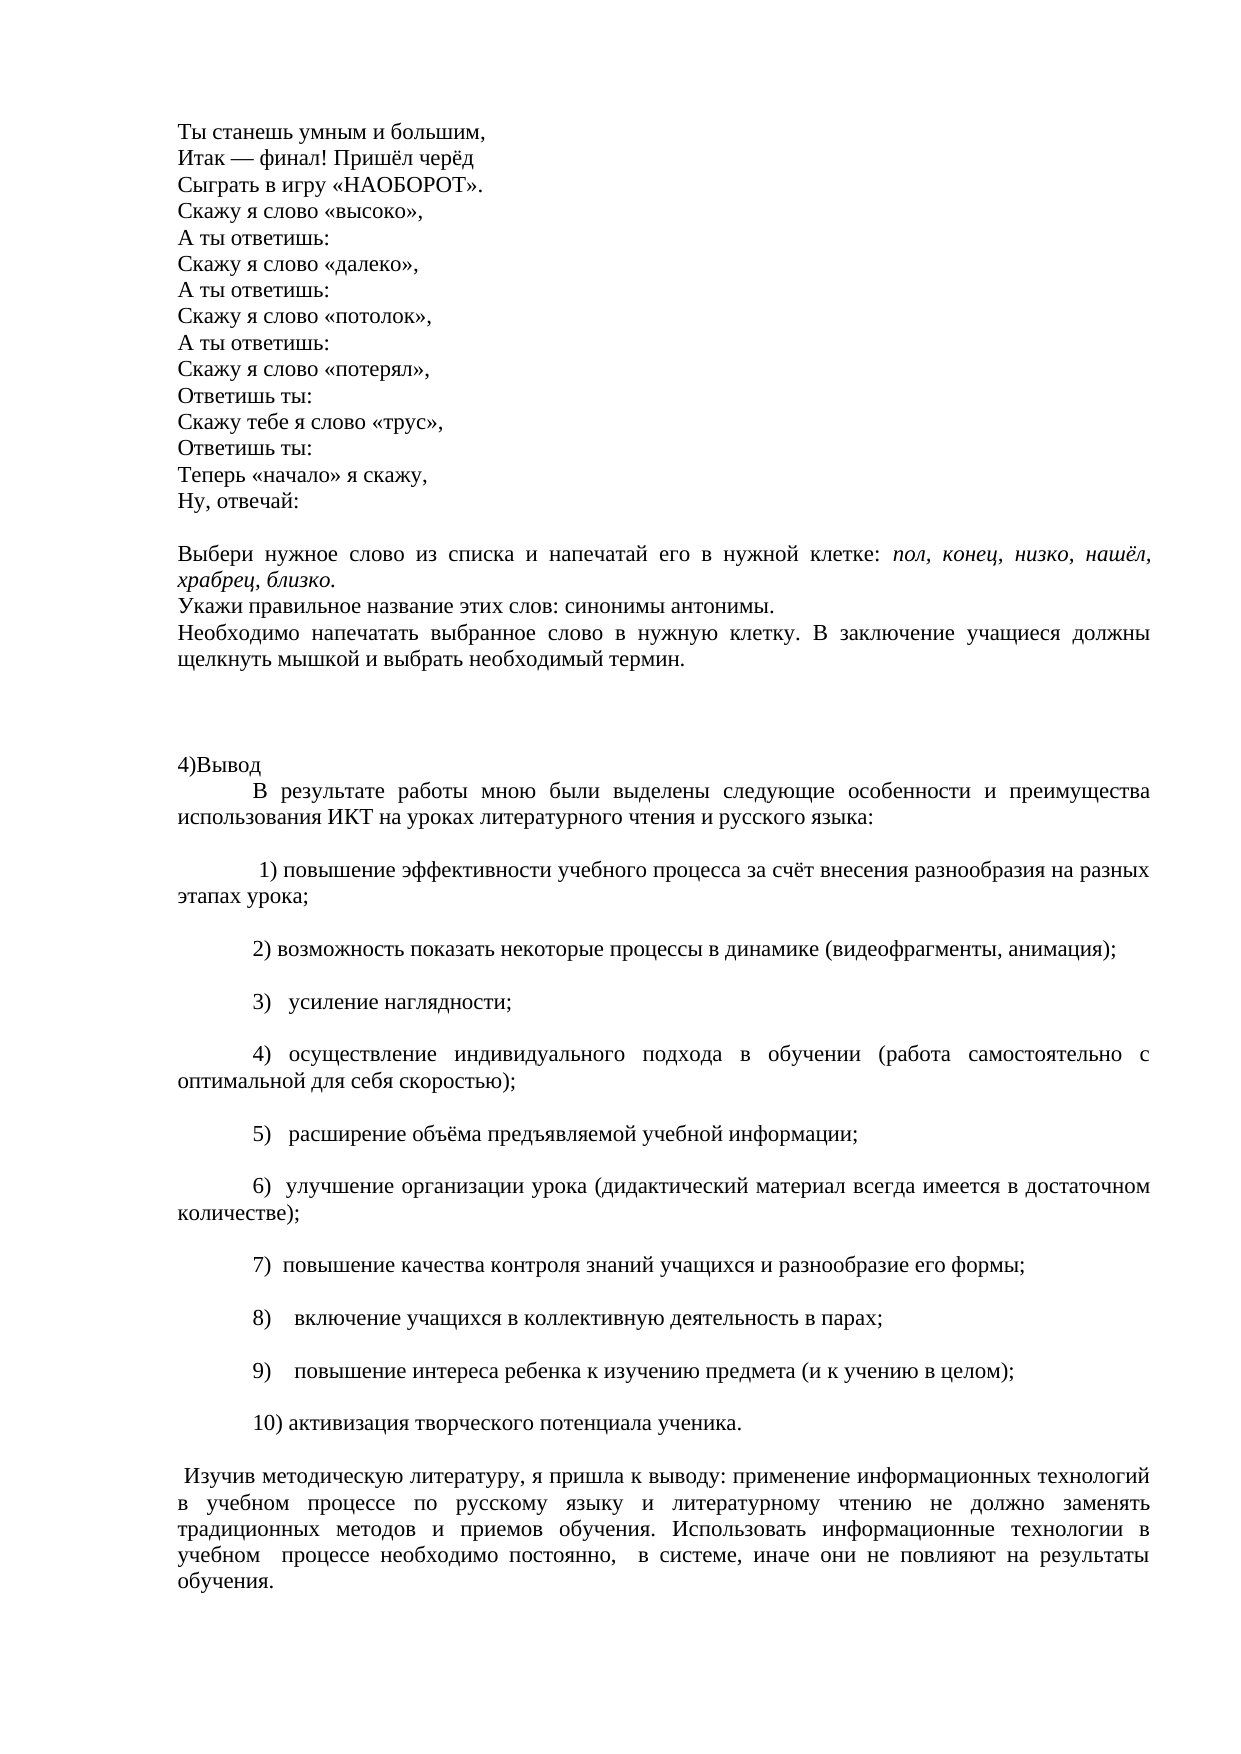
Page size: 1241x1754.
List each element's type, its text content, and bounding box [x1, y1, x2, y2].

text Теперь «начало» я скажу, [177, 461, 1152, 487]
text 4) осуществление индивидуального подхода в обучении (работа самостоятельно с оптимальной для себя скоростью); [177, 1041, 1152, 1093]
text Скажу я слово «потерял», [177, 355, 1152, 382]
text 1) повышение эффективности учебного процесса за счёт внесения разнообразия на разных этапах урока; [177, 856, 1152, 909]
text 10) активизация творческого потенциала ученика. [177, 1409, 1152, 1436]
text Необходимо напечатать выбранное слово в нужную клетку. В заключение учащиеся должны щелкнуть мышкой и выбрать необходимый термин. [177, 619, 1152, 672]
text 9) повышение интереса ребенка к изучению предмета (и к учению в целом); [177, 1357, 1152, 1383]
text 8) включение учащихся в коллективную деятельность в парах; [177, 1304, 1152, 1330]
text Итак — финал! Пришёл черёд [177, 144, 1152, 171]
text Изучив методическую литературу, я пришла к выводу: применение информационных технологий в учебном процессе по русскому языку и литературному чтению не должно заменять традиционных методов и приемов обучения. Использовать информационные технологии в учебном процессе необходимо постоянно, в системе, иначе они не повлияют на результаты обучения. [177, 1462, 1152, 1594]
text Ответишь ты: [177, 382, 1152, 408]
text 3) усиление наглядности; [177, 988, 1152, 1014]
text 7) повышение качества контроля знаний учащихся и разнообразие его формы; [177, 1251, 1152, 1278]
text Ты станешь умным и большим, [177, 118, 1152, 144]
text 4)Вывод [177, 751, 1152, 777]
text Укажи правильное название этих слов: синонимы антонимы. [177, 592, 1152, 619]
text А ты ответишь: [177, 329, 1152, 355]
text Скажу я слово «высоко», [177, 197, 1152, 223]
text 5) расширение объёма предъявляемой учебной информации; [177, 1119, 1152, 1146]
text Скажу я слово «потолок», [177, 303, 1152, 329]
text Ну, отвечай: [177, 487, 1152, 513]
text А ты ответишь: [177, 276, 1152, 303]
text Сыграть в игру «НАОБОРОТ». [177, 171, 1152, 197]
text Скажу тебе я слово «трус», [177, 408, 1152, 434]
text Ответишь ты: [177, 434, 1152, 461]
text А ты ответишь: [177, 223, 1152, 250]
text 6) улучшение организации урока (дидактический материал всегда имеется в достаточном количестве); [177, 1172, 1152, 1225]
text 2) возможность показать некоторые процессы в динамике (видеофрагменты, анимация); [177, 935, 1152, 961]
text В результате работы мною были выделены следующие особенности и преимущества использования ИКТ на уроках литературного чтения и русского языка: [177, 777, 1152, 830]
text Выбери нужное слово из списка и напечатай его в нужной клетке: пол, конец, низко, нашёл, храбрец, близко. [177, 540, 1152, 592]
text Скажу я слово «далеко», [177, 250, 1152, 276]
